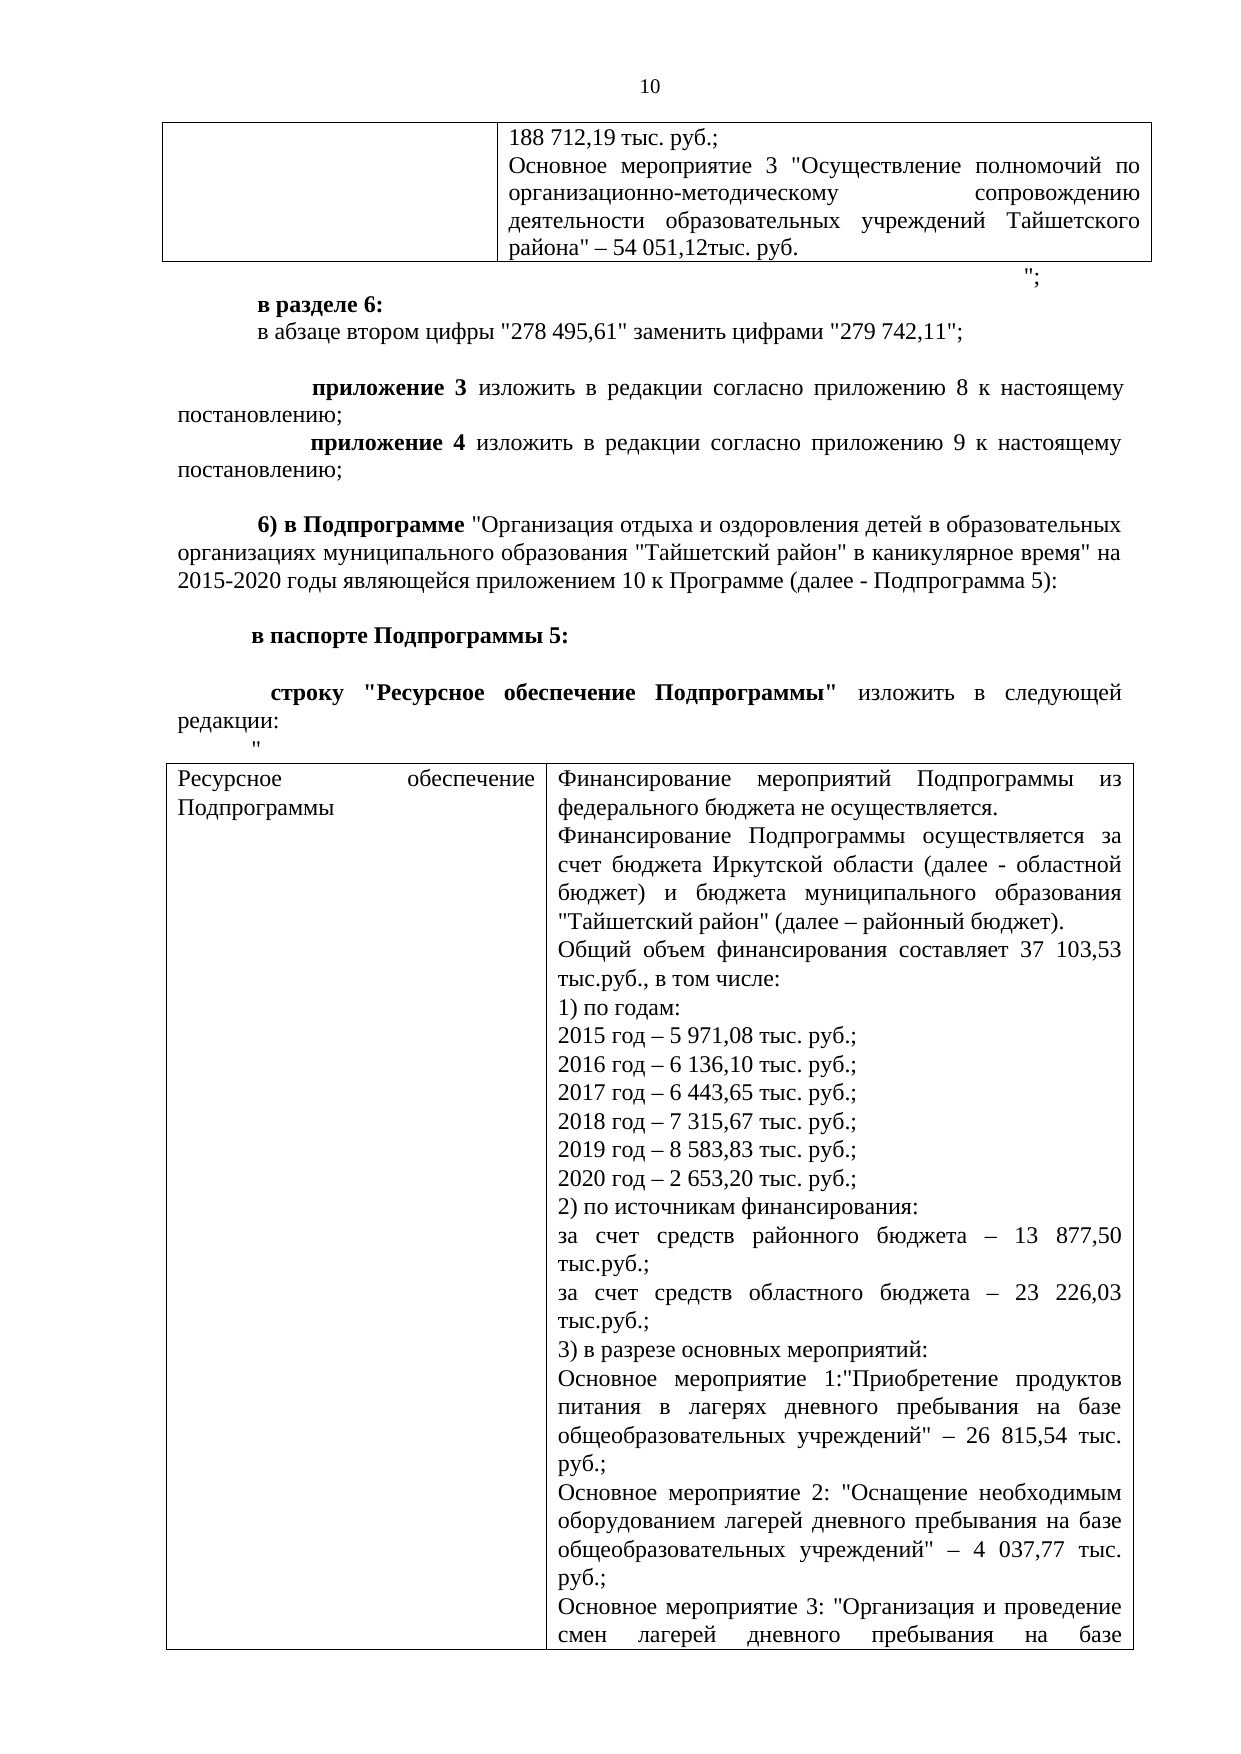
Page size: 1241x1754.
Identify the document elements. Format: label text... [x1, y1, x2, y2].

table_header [498, 123, 1151, 261]
text " [177, 734, 1122, 763]
text "; [177, 262, 1119, 290]
text 6) в Подпрограмме "Организация отдыха и оздоровления детей в образовательных организациях муниципального образования "Тайшетский район" в каникулярное время" на 2015-2020 годы являющейся приложением 10 к Программе (далее - Подпрограмма 5): [177, 511, 1122, 593]
text приложение 3 изложить в редакции согласно приложению 8 к настоящему постановлению; [177, 372, 1126, 428]
text в паспорте Подпрограммы 5: [177, 621, 1122, 648]
text в разделе 6: [177, 290, 1119, 317]
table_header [167, 764, 546, 1648]
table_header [163, 123, 497, 261]
text приложение 4 изложить в редакции согласно приложению 9 к настоящему постановлению; [177, 428, 1122, 483]
text в абзаце втором цифры "278 495,61" заменить цифрами "279 742,11"; [177, 317, 1119, 345]
text строку "Ресурсное обеспечение Подпрограммы" изложить в следующей редакции: [177, 677, 1122, 734]
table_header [547, 764, 1133, 1648]
